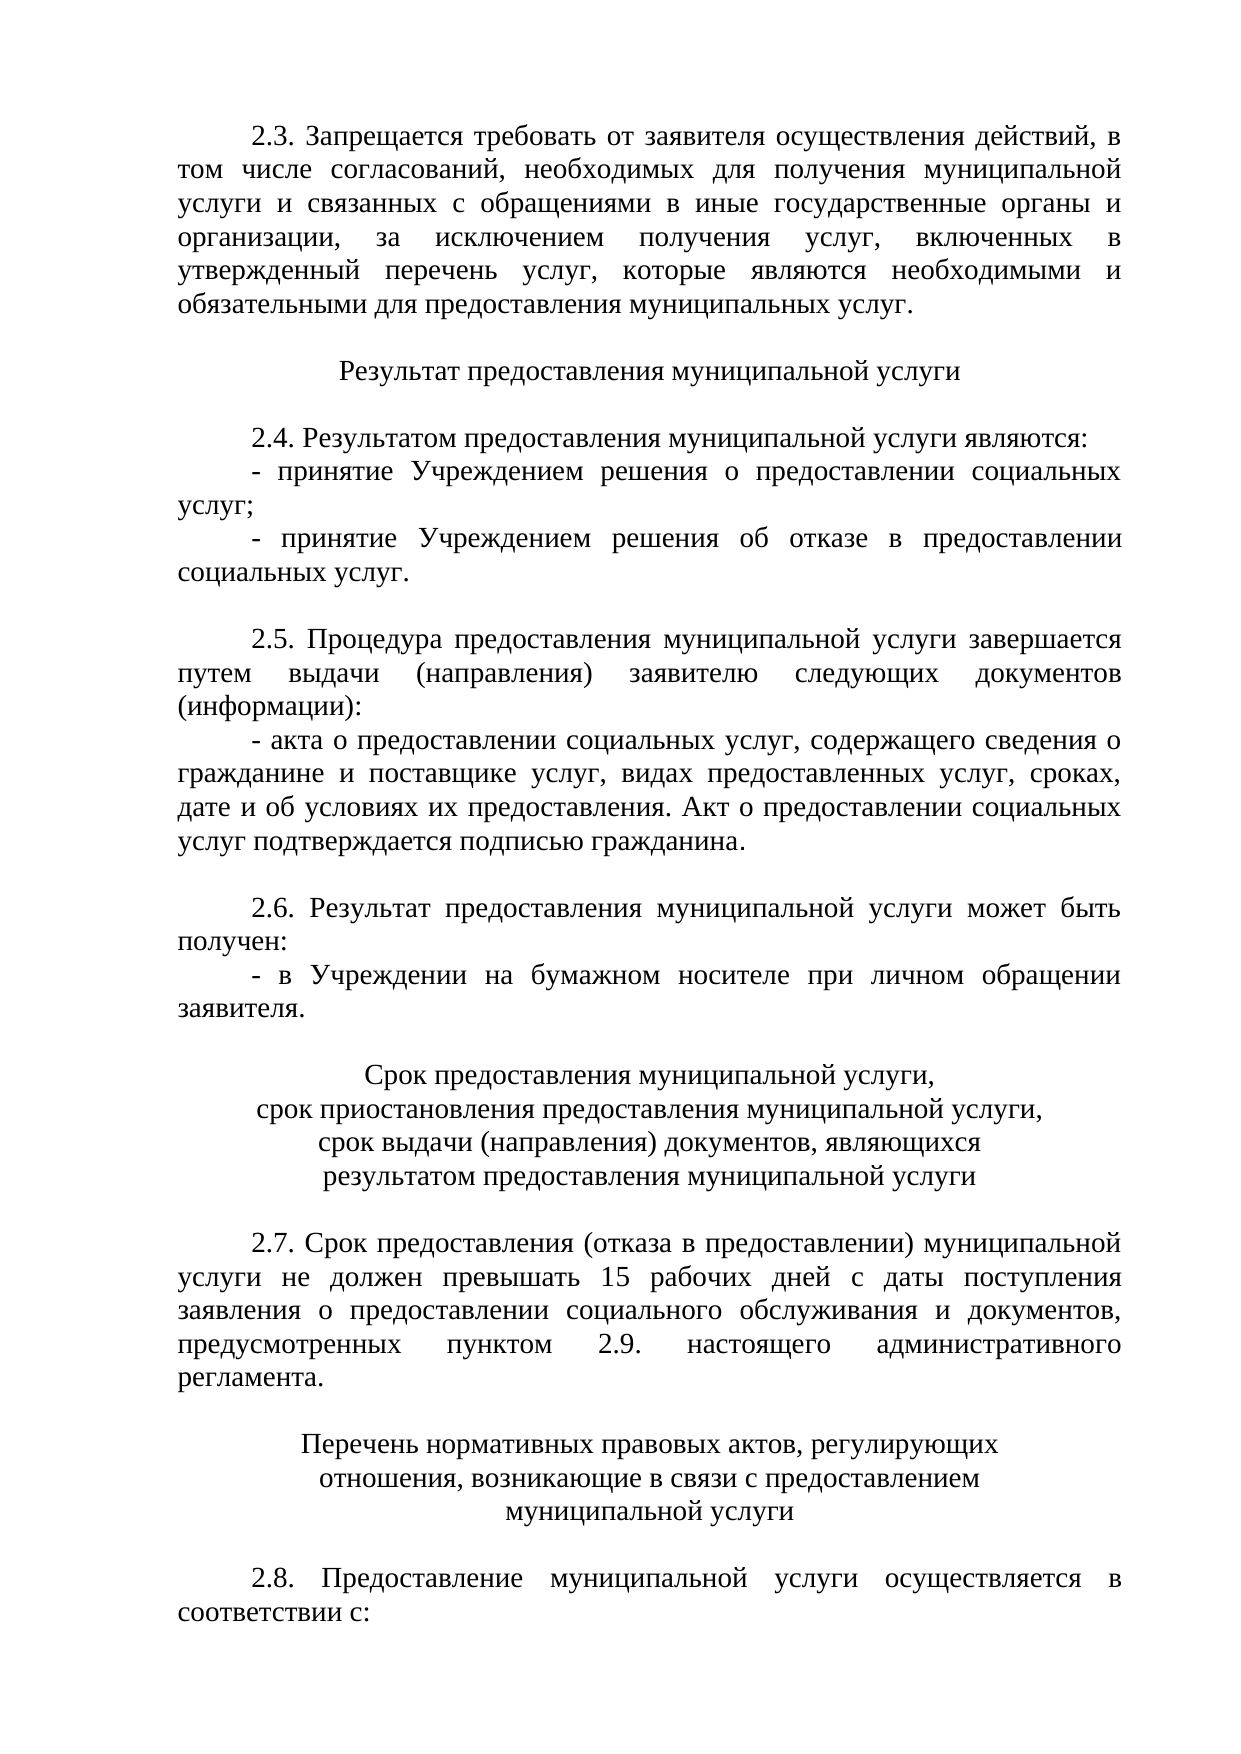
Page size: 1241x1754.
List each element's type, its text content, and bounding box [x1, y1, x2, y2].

text - акта о предоставлении социальных услуг, содержащего сведения о гражданине и поставщике услуг, видах предоставленных услуг, сроках, дате и об условиях их предоставления. Акт о предоставлении социальных услуг подтверждается подписью гражданина. [177, 722, 1122, 856]
text Результат предоставления муниципальной услуги [177, 353, 1122, 386]
text отношения, возникающие в связи с предоставлением [177, 1460, 1122, 1493]
text - в Учреждении на бумажном носителе при личном обращении заявителя. [177, 957, 1122, 1024]
text 2.6. Результат предоставления муниципальной услуги может быть получен: [177, 890, 1122, 957]
text 2.7. Срок предоставления (отказа в предоставлении) муниципальной услуги не должен превышать 15 рабочих дней с даты поступления заявления о предоставлении социального обслуживания и документов, предусмотренных пунктом 2.9. настоящего административного регламента. [177, 1225, 1122, 1393]
text результатом предоставления муниципальной услуги [177, 1158, 1122, 1192]
text 2.8. Предоставление муниципальной услуги осуществляется в соответствии с: [177, 1561, 1122, 1628]
text 2.4. Результатом предоставления муниципальной услуги являются: [177, 420, 1122, 453]
text муниципальной услуги [177, 1493, 1122, 1527]
text срок приостановления предоставления муниципальной услуги, [177, 1091, 1122, 1124]
text Перечень нормативных правовых актов, регулирующих [177, 1426, 1122, 1460]
text 2.3. Запрещается требовать от заявителя осуществления действий, в том числе согласований, необходимых для получения муниципальной услуги и связанных с обращениями в иные государственные органы и организации, за исключением получения услуг, включенных в утвержденный перечень услуг, которые являются необходимыми и обязательными для предоставления муниципальных услуг. [177, 118, 1122, 319]
text срок выдачи (направления) документов, являющихся [177, 1124, 1122, 1158]
text Срок предоставления муниципальной услуги, [177, 1057, 1122, 1091]
text - принятие Учреждением решения об отказе в предоставлении социальных услуг. [177, 521, 1122, 588]
text - принятие Учреждением решения о предоставлении социальных услуг; [177, 453, 1122, 521]
text 2.5. Процедура предоставления муниципальной услуги завершается путем выдачи (направления) заявителю следующих документов (информации): [177, 621, 1122, 722]
